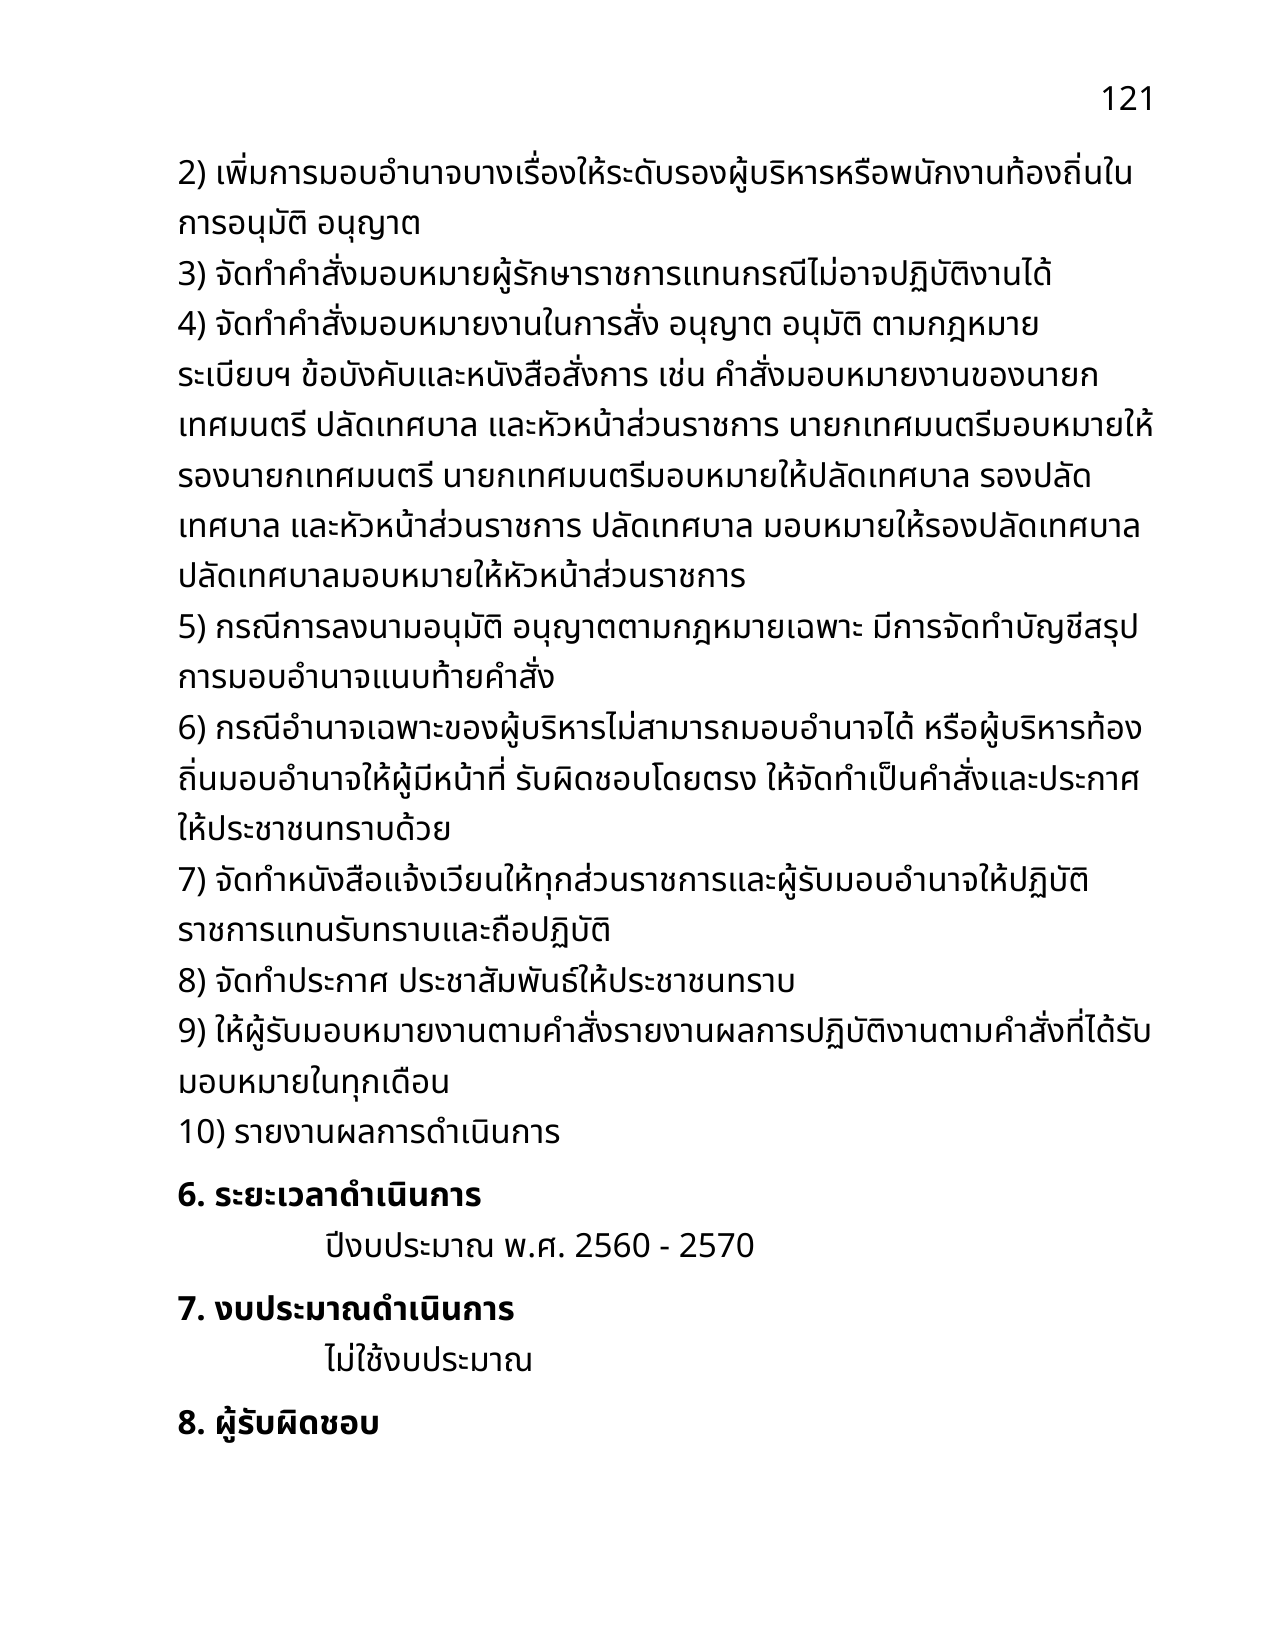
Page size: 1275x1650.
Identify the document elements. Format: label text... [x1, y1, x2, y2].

text ไม่ใช้งบประมาณ [177, 1336, 1157, 1386]
text 10) รายงานผลการดำเนินการ [177, 1108, 1157, 1159]
text 3) จัดทำคำสั่งมอบหมายผู้รักษาราชการแทนกรณีไม่อาจปฏิบัติงานได้ [177, 249, 1157, 300]
text 9) ให้ผู้รับมอบหมายงานตามคำสั่งรายงานผลการปฏิบัติงานตามคำสั่งที่ได้รับมอบหมายในทุกเดือน [177, 1007, 1157, 1108]
text ปีงบประมาณ พ.ศ. 2560 - 2570 [177, 1222, 1157, 1272]
text 7. งบประมาณดำเนินการ [177, 1285, 1157, 1336]
text 6. ระยะเวลาดำเนินการ [177, 1171, 1157, 1222]
text 7) จัดทำหนังสือแจ้งเวียนให้ทุกส่วนราชการและผู้รับมอบอำนาจให้ปฏิบัติราชการแทนรับทราบและถือปฏิบัติ [177, 855, 1157, 956]
text 8) จัดทำประกาศ ประชาสัมพันธ์ให้ประชาชนทราบ [177, 956, 1157, 1007]
text 5) กรณีการลงนามอนุมัติ อนุญาตตามกฎหมายเฉพาะ มีการจัดทำบัญชีสรุปการมอบอำนาจแนบท้ายคำสั่ง [177, 603, 1157, 704]
text 8. ผู้รับผิดชอบ [177, 1398, 1157, 1449]
text 2) เพิ่มการมอบอำนาจบางเรื่องให้ระดับรองผู้บริหารหรือพนักงานท้องถิ่นในการอนุมัติ อนุญาต [177, 148, 1157, 249]
text 4) จัดทำคำสั่งมอบหมายงานในการสั่ง อนุญาต อนุมัติ ตามกฎหมาย ระเบียบฯ ข้อบังคับและหนังสือสั่งการ เช่น คำสั่งมอบหมายงานของนายกเทศมนตรี ปลัดเทศบาล และหัวหน้าส่วนราชการ นายกเทศมนตรีมอบหมายให้ รองนายกเทศมนตรี นายกเทศมนตรีมอบหมายให้ปลัดเทศบาล รองปลัดเทศบาล และหัวหน้าส่วนราชการ ปลัดเทศบาล มอบหมายให้รองปลัดเทศบาล ปลัดเทศบาลมอบหมายให้หัวหน้าส่วนราชการ [177, 300, 1157, 603]
text 6) กรณีอำนาจเฉพาะของผู้บริหารไม่สามารถมอบอำนาจได้ หรือผู้บริหารท้องถิ่นมอบอำนาจให้ผู้มีหน้าที่ รับผิดชอบโดยตรง ให้จัดทำเป็นคำสั่งและประกาศให้ประชาชนทราบด้วย [177, 704, 1157, 855]
